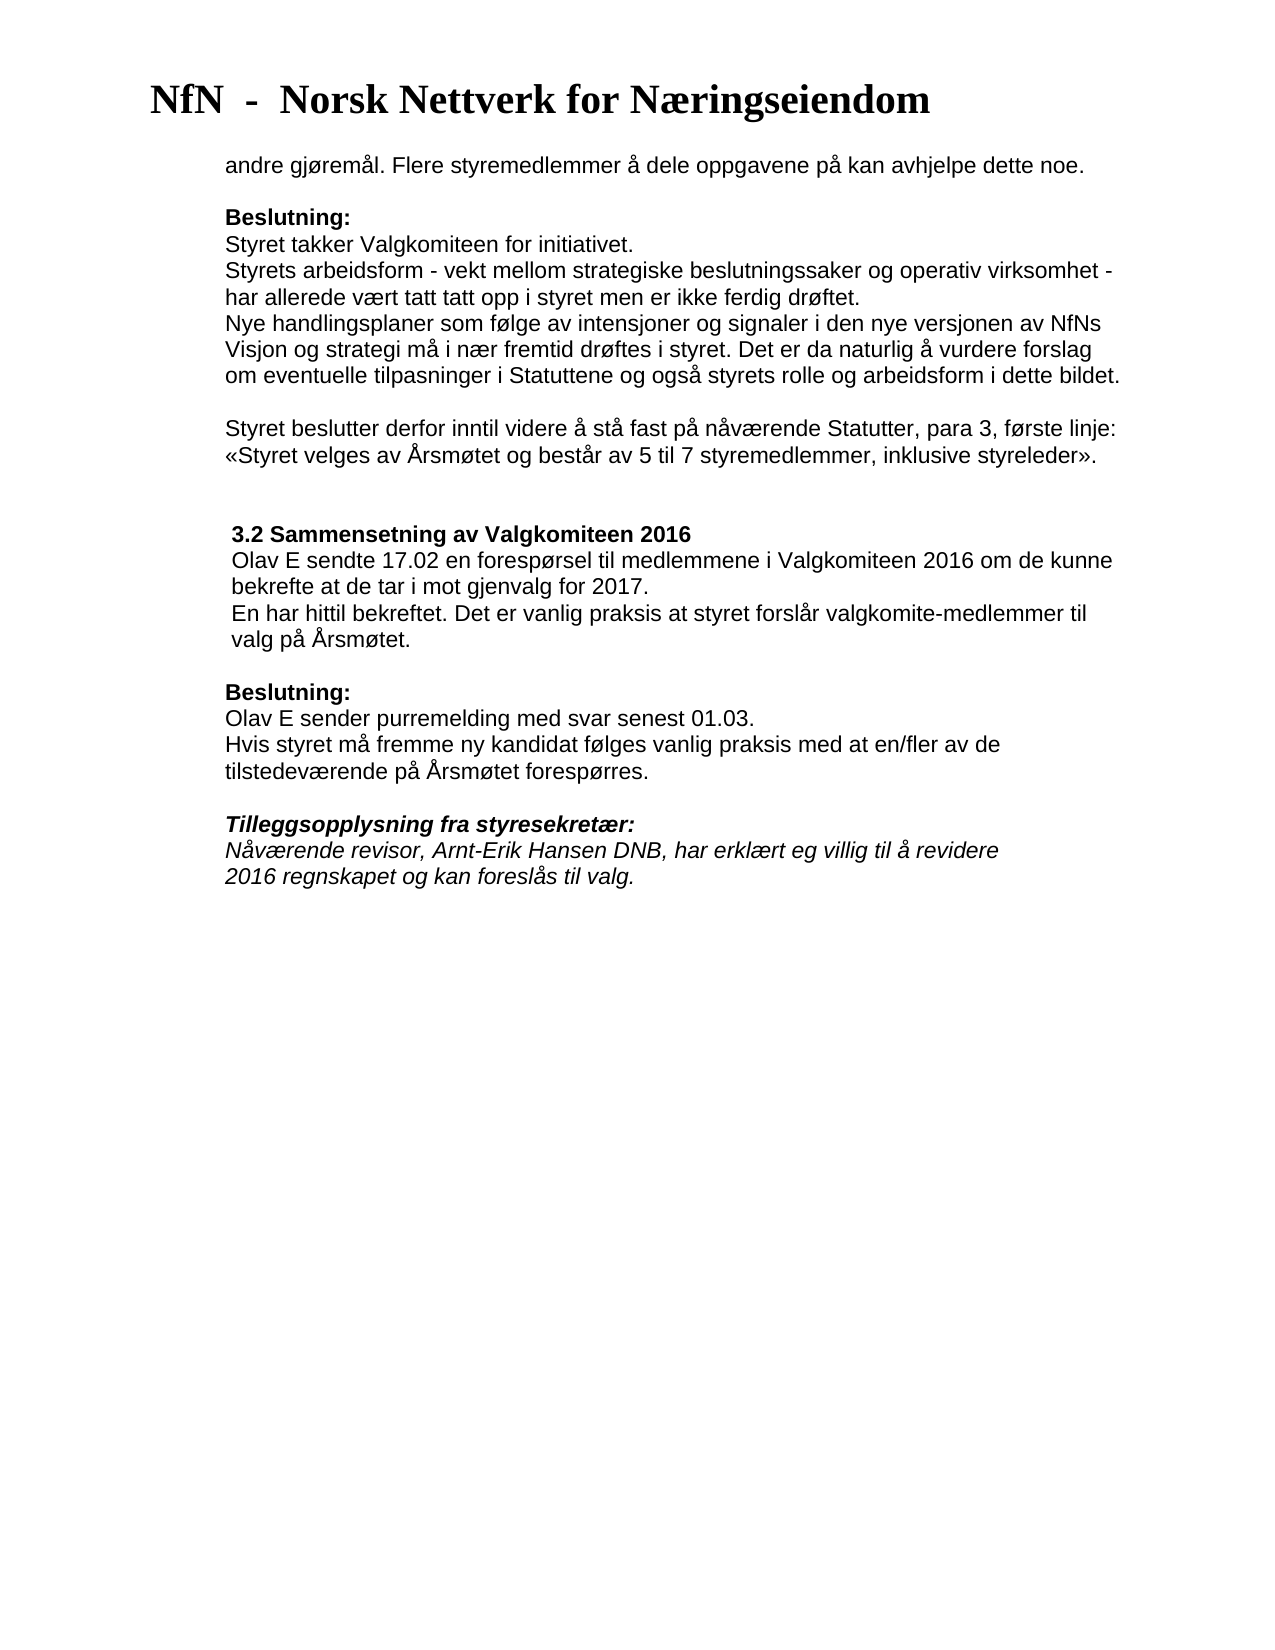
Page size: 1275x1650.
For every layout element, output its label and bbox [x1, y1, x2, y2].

text [150, 152, 1125, 889]
